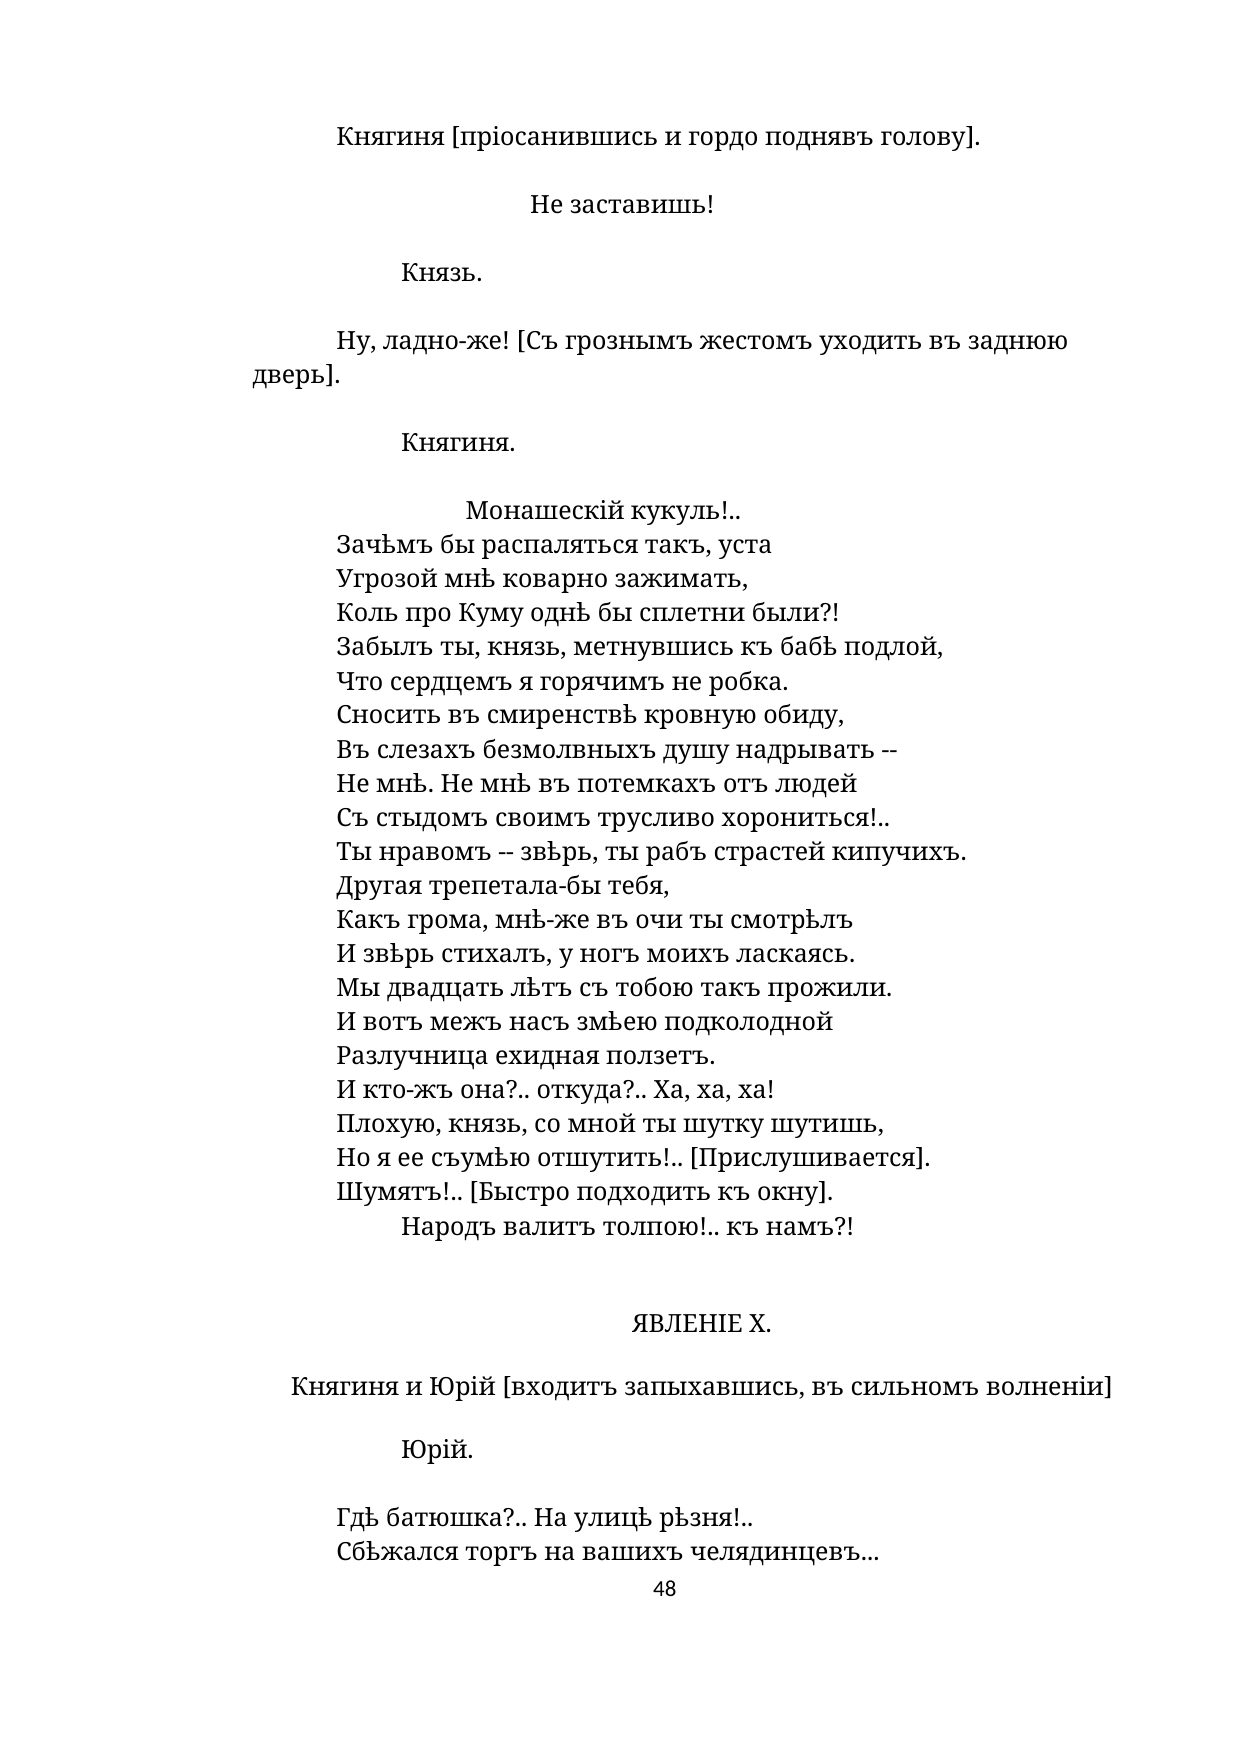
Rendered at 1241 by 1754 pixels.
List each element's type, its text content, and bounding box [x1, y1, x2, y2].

text Разлучница ехидная ползетъ. [252, 1038, 1152, 1072]
text Народъ валитъ толпою!.. къ намъ?! [252, 1208, 1152, 1242]
text И звѣрь стихалъ, у ногъ моихъ ласкаясь. [252, 936, 1152, 970]
text Княгиня и Юрій [входитъ запыхавшись, въ сильномъ волненіи] [252, 1369, 1152, 1403]
text Князь. [252, 254, 1152, 288]
text И вотъ межъ насъ змѣею подколодной [252, 1004, 1152, 1038]
text Сбѣжался торгъ на вашихъ челядинцевъ... [252, 1534, 1152, 1568]
text Съ стыдомъ своимъ трусливо хорониться!.. [252, 799, 1152, 833]
text Монашескій кукуль!.. [252, 493, 1152, 527]
text Что сердцемъ я горячимъ не робка. [252, 663, 1152, 697]
text Угрозой мнѣ коварно зажимать, [252, 561, 1152, 595]
text Княгиня [пріосанившись и гордо поднявъ голову]. [252, 118, 1152, 152]
text Какъ грома, мнѣ-же въ очи ты смотрѣлъ [252, 902, 1152, 936]
text Сносить въ смиренствѣ кровную обиду, [252, 697, 1152, 731]
text Въ слезахъ безмолвныхъ душу надрывать -- [252, 731, 1152, 765]
text Не заставишь! [252, 186, 1152, 220]
text Юрiй. [252, 1432, 1152, 1466]
text Забылъ ты, князь, метнувшись къ бабѣ подлой, [252, 629, 1152, 663]
text Ну, ладно-же! [Съ грознымъ жестомъ уходить въ заднюю дверь]. [252, 322, 1152, 391]
text Коль про Куму однѣ бы сплетни были?! [252, 595, 1152, 629]
text Не мнѣ. Не мнѣ въ потемкахъ отъ людей [252, 765, 1152, 799]
text Гдѣ батюшка?.. На улицѣ рѣзня!.. [252, 1500, 1152, 1534]
text Другая трепетала-бы тебя, [252, 867, 1152, 902]
text И кто-жъ она?.. откуда?.. Ха, ха, ха! [252, 1072, 1152, 1106]
text Княгиня. [252, 425, 1152, 459]
text Плохую, князь, со мной ты шутку шутишь, [252, 1106, 1152, 1140]
text Зачѣмъ бы распаляться такъ, уста [252, 527, 1152, 561]
text Ты нравомъ -- звѣрь, ты рабъ страстей кипучихъ. [252, 833, 1152, 867]
text Но я ее съумѣю отшутить!.. [Прислушивается]. [252, 1140, 1152, 1174]
text Шумятъ!.. [Быстро подходить къ окну]. [252, 1174, 1152, 1208]
text ЯВЛЕНІЕ X. [252, 1305, 1152, 1339]
text Мы двадцать лѣтъ съ тобою такъ прожили. [252, 970, 1152, 1004]
